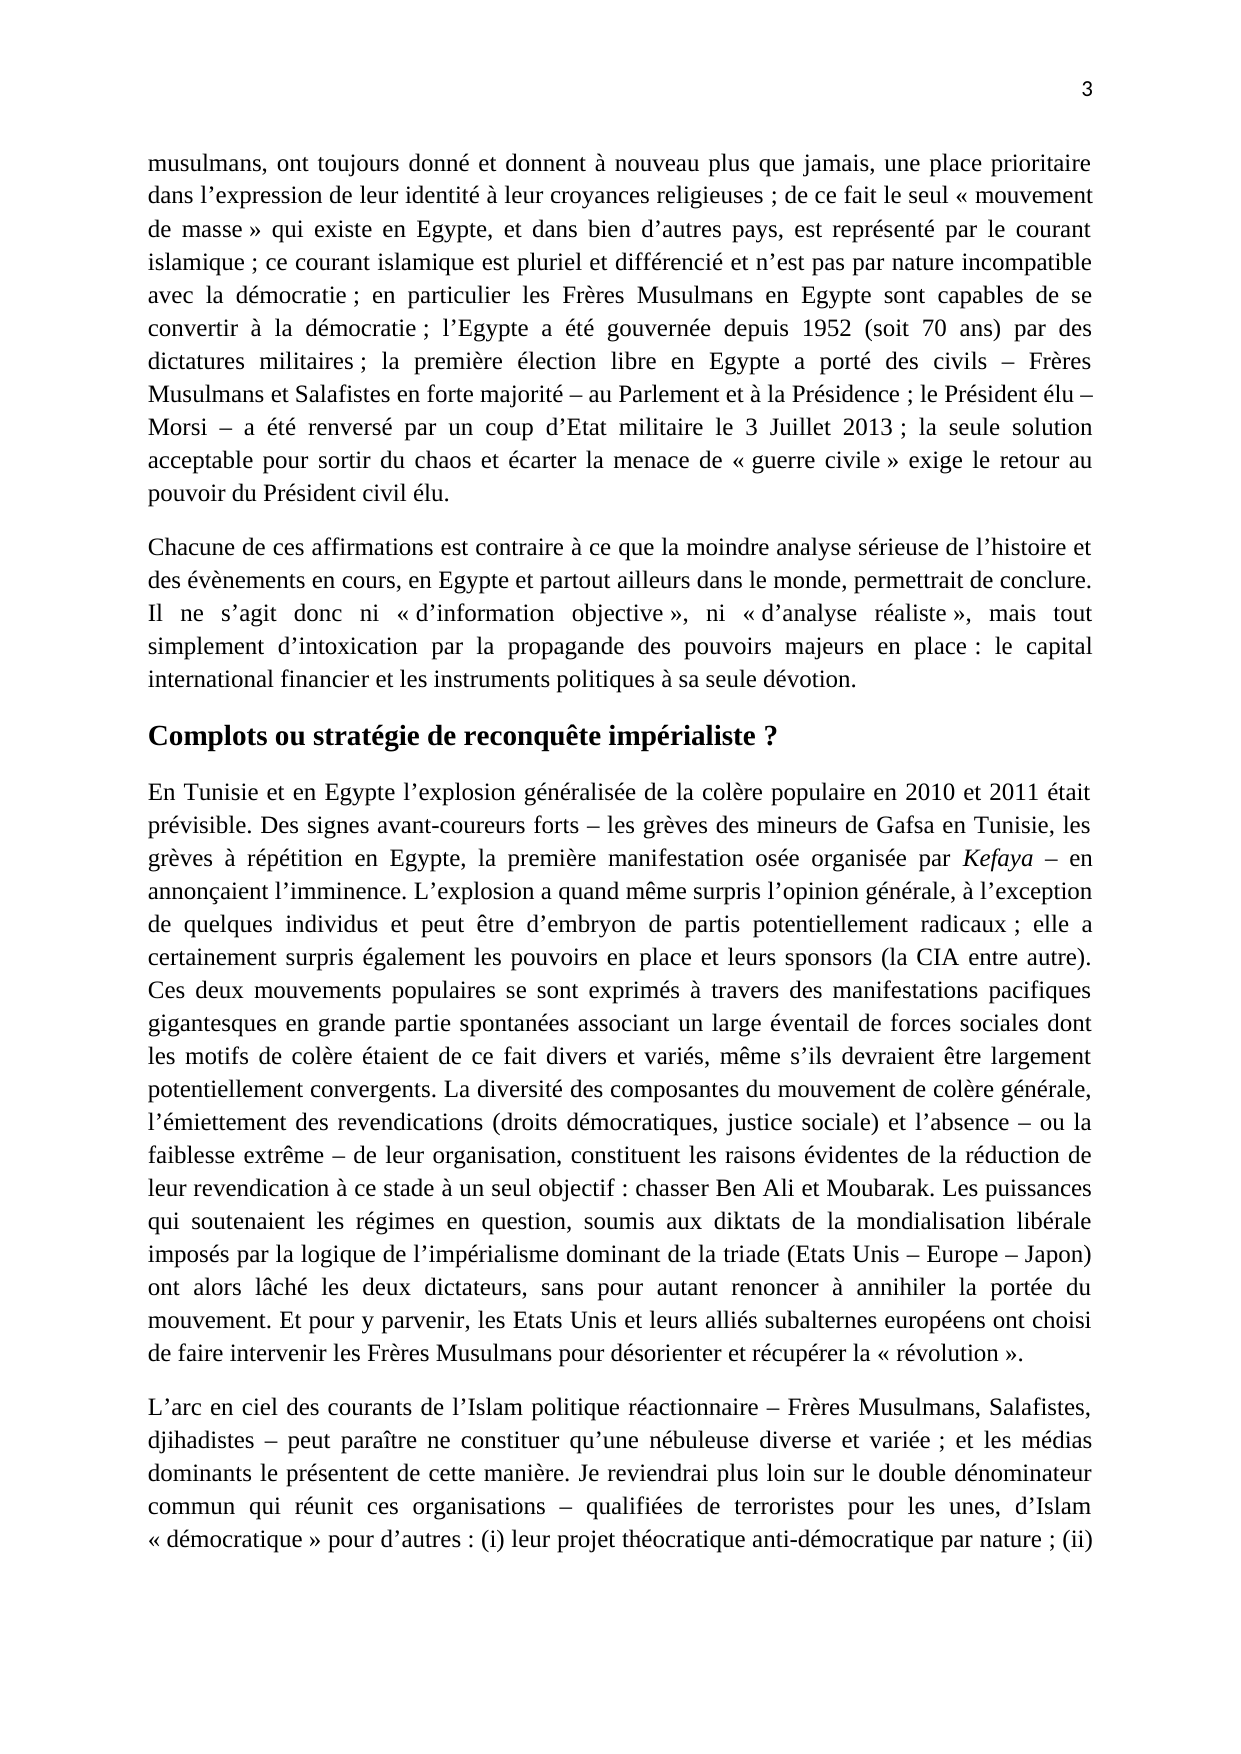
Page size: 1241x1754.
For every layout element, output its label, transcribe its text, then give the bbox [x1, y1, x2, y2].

text Complots ou stratégie de reconquête impérialiste ? [148, 718, 1093, 751]
text En Tunisie et en Egypte l’explosion généralisée de la colère populaire en 2010 et 2011 était prévisible. Des signes avant-coureurs forts – les grèves des mineurs de Gafsa en Tunisie, les grèves à répétition en Egypte, la première manifestation osée organisée par Kefaya – en annonçaient l’imminence. L’explosion a quand même surpris l’opinion générale, à l’exception de quelques individus et peut être d’embryon de partis potentiellement radicaux ; elle a certainement surpris également les pouvoirs en place et leurs sponsors (la CIA entre autre). Ces deux mouvements populaires se sont exprimés à travers des manifestations pacifiques gigantesques en grande partie spontanées associant un large éventail de forces sociales dont les motifs de colère étaient de ce fait divers et variés, même s’ils devraient être largement potentiellement convergents. La diversité des composantes du mouvement de colère générale, l’émiettement des revendications (droits démocratiques, justice sociale) et l’absence – ou la faiblesse extrême – de leur organisation, constituent les raisons évidentes de la réduction de leur revendication à ce stade à un seul objectif : chasser Ben Ali et Moubarak. Les puissances qui soutenaient les régimes en question, soumis aux diktats de la mondialisation libérale imposés par la logique de l’impérialisme dominant de la triade (Etats Unis – Europe – Japon) ont alors lâché les deux dictateurs, sans pour autant renoncer à annihiler la portée du mouvement. Et pour y parvenir, les Etats Unis et leurs alliés subalternes européens ont choisi de faire intervenir les Frères Musulmans pour désorienter et récupérer la « révolution ». [148, 777, 1093, 1367]
text Chacune de ces affirmations est contraire à ce que la moindre analyse sérieuse de l’histoire et des évènements en cours, en Egypte et partout ailleurs dans le monde, permettrait de conclure. Il ne s’agit donc ni « d’information objective », ni « d’analyse réaliste », mais tout simplement d’intoxication par la propagande des pouvoirs majeurs en place : le capital international financier et les instruments politiques à sa seule dévotion. [148, 532, 1093, 692]
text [148, 148, 1093, 507]
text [148, 1392, 1093, 1553]
